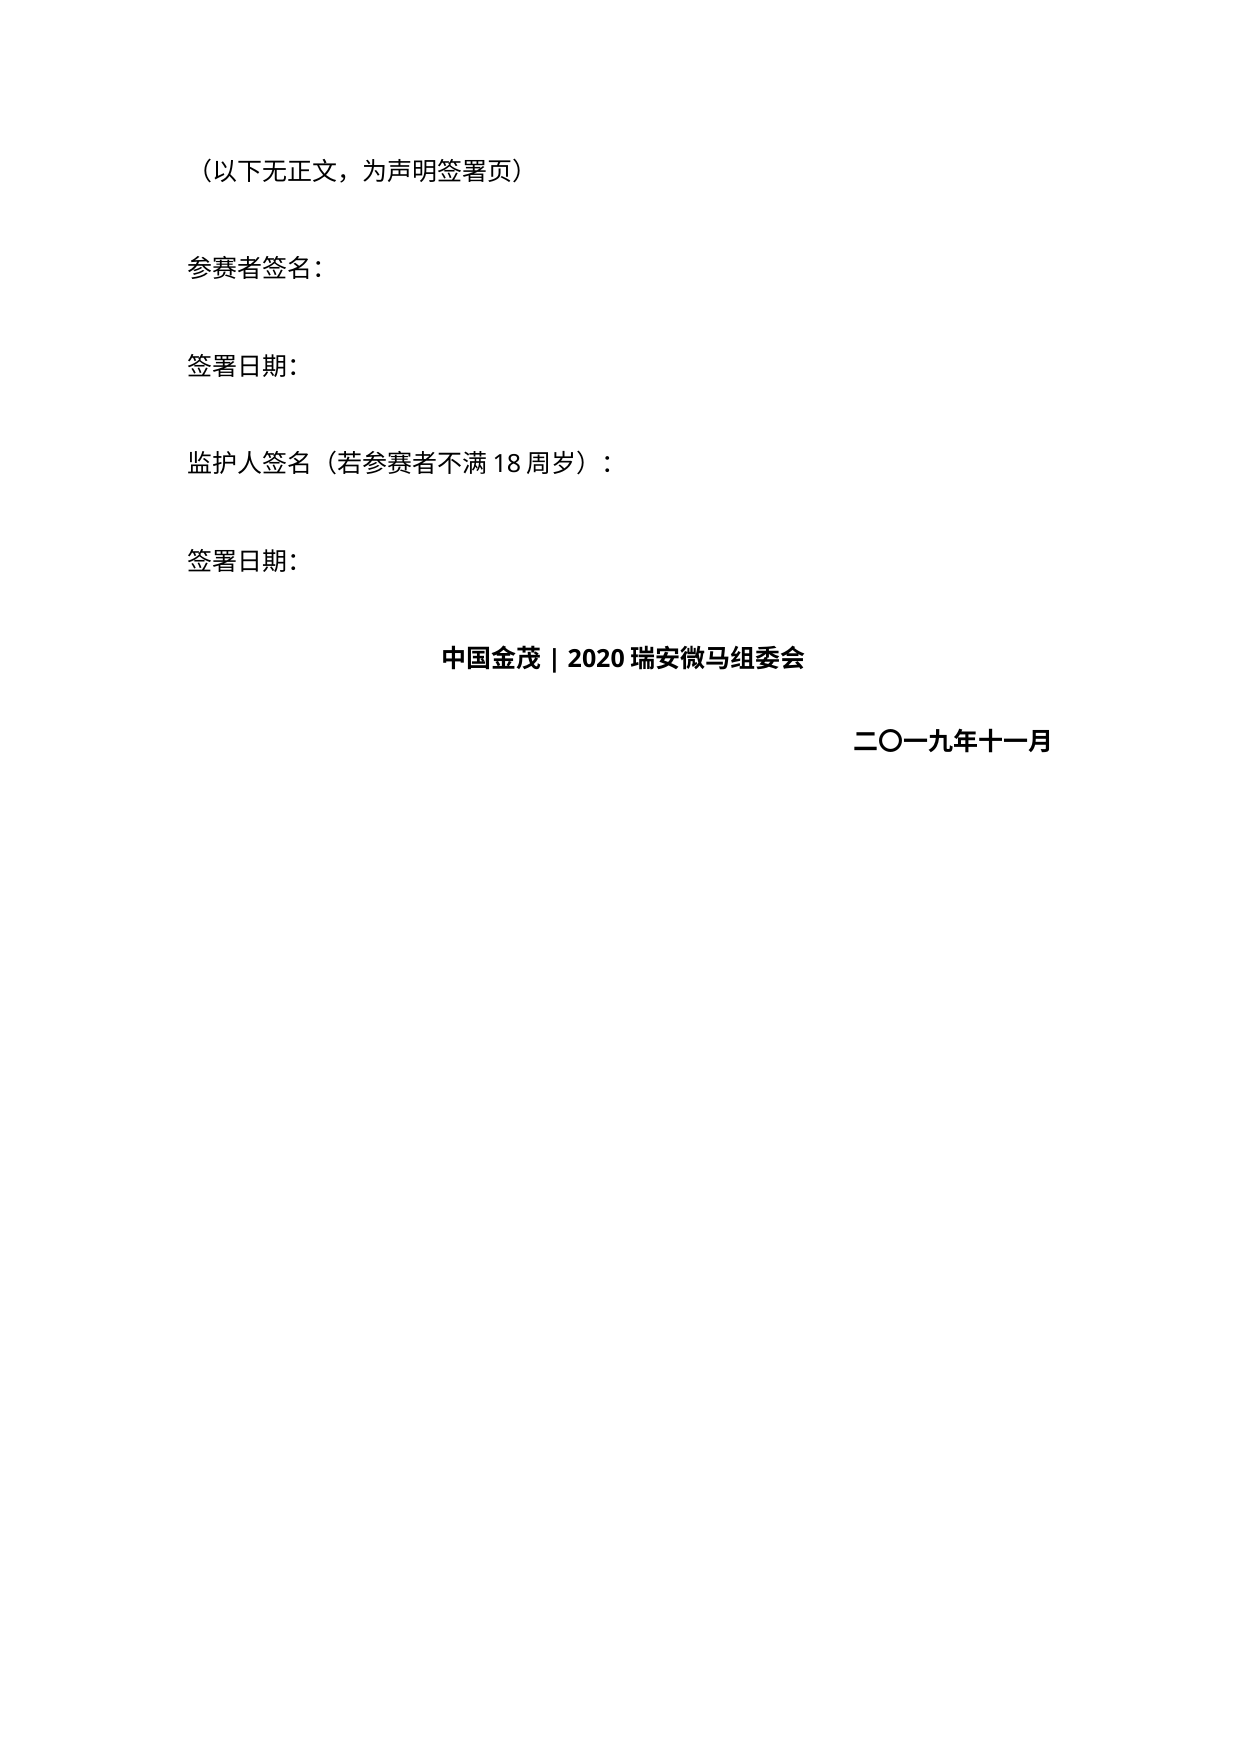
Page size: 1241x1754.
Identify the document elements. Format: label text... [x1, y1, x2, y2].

text 二〇一九年十一月 [187, 707, 1053, 772]
text （以下无正文，为声明签署页） 参赛者签名： 签署日期： 监护人签名（若参赛者不满18周岁）： 签署日期： 中国金茂 | 2020瑞安微马组委会 [187, 137, 1053, 689]
